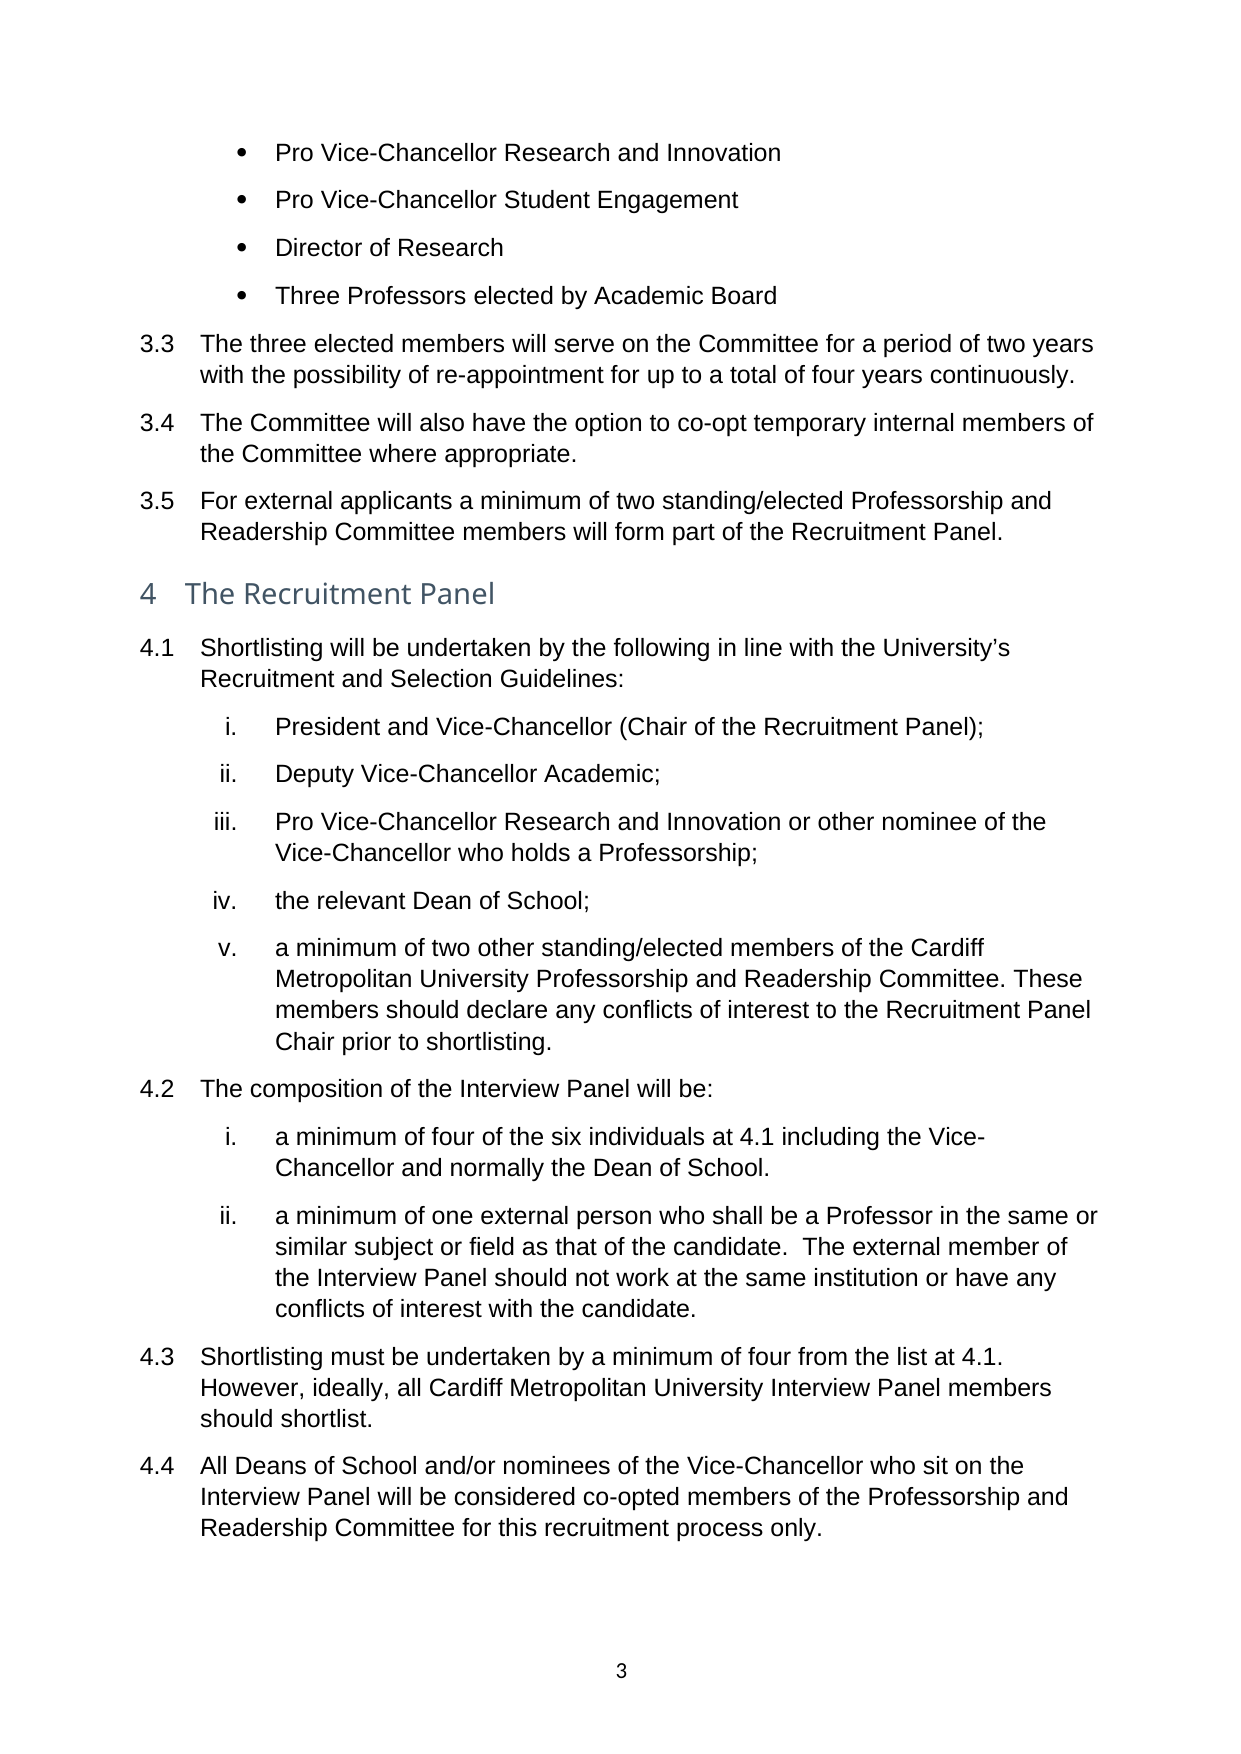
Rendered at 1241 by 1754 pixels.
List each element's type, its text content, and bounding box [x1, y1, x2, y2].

subtitle The Committee will also have the option to co-opt temporary internal members of the Committee where appropriate. [139, 407, 1103, 467]
subtitle Pro Vice-Chancellor Research and Innovation or other nominee of the Vice-Chancellor who holds a Professorship; [237, 807, 1103, 867]
subtitle The Recruitment Panel [139, 573, 1103, 613]
subtitle Director of Research [237, 233, 1103, 262]
subtitle Three Professors elected by Academic Board [237, 281, 1103, 310]
subtitle All Deans of School and/or nominees of the Vice-Chancellor who sit on the Interview Panel will be considered co-opted members of the Professorship and Readership Committee for this recruitment process only. [139, 1451, 1103, 1542]
subtitle a minimum of one external person who shall be a Professor in the same or similar subject or field as that of the candidate. The external member of the Interview Panel should not work at the same institution or have any conflicts of interest with the candidate. [237, 1201, 1103, 1323]
subtitle Shortlisting must be undertaken by a minimum of four from the list at 4.1. However, ideally, all Cardiff Metropolitan University Interview Panel members should shortlist. [139, 1342, 1103, 1432]
subtitle Deputy Vice-Chancellor Academic; [237, 759, 1103, 788]
subtitle a minimum of two other standing/elected members of the Cardiff Metropolitan University Professorship and Readership Committee. These members should declare any conflicts of interest to the Recruitment Panel Chair prior to shortlisting. [237, 933, 1103, 1055]
subtitle the relevant Dean of School; [237, 886, 1103, 914]
subtitle Pro Vice-Chancellor Student Engagement [237, 185, 1103, 214]
subtitle The composition of the Interview Panel will be: [139, 1074, 1103, 1103]
subtitle Shortlisting will be undertaken by the following in line with the University’s Recruitment and Selection Guidelines: [139, 633, 1103, 693]
subtitle Pro Vice-Chancellor Research and Innovation [237, 137, 1103, 166]
subtitle President and Vice-Chancellor (Chair of the Recruitment Panel); [237, 712, 1103, 740]
subtitle For external applicants a minimum of two standing/elected Professorship and Readership Committee members will form part of the Recruitment Panel. [139, 486, 1103, 546]
subtitle a minimum of four of the six individuals at 4.1 including the Vice-Chancellor and normally the Dean of School. [237, 1122, 1103, 1182]
subtitle The three elected members will serve on the Committee for a period of two years with the possibility of re-appointment for up to a total of four years continuously. [139, 329, 1103, 388]
